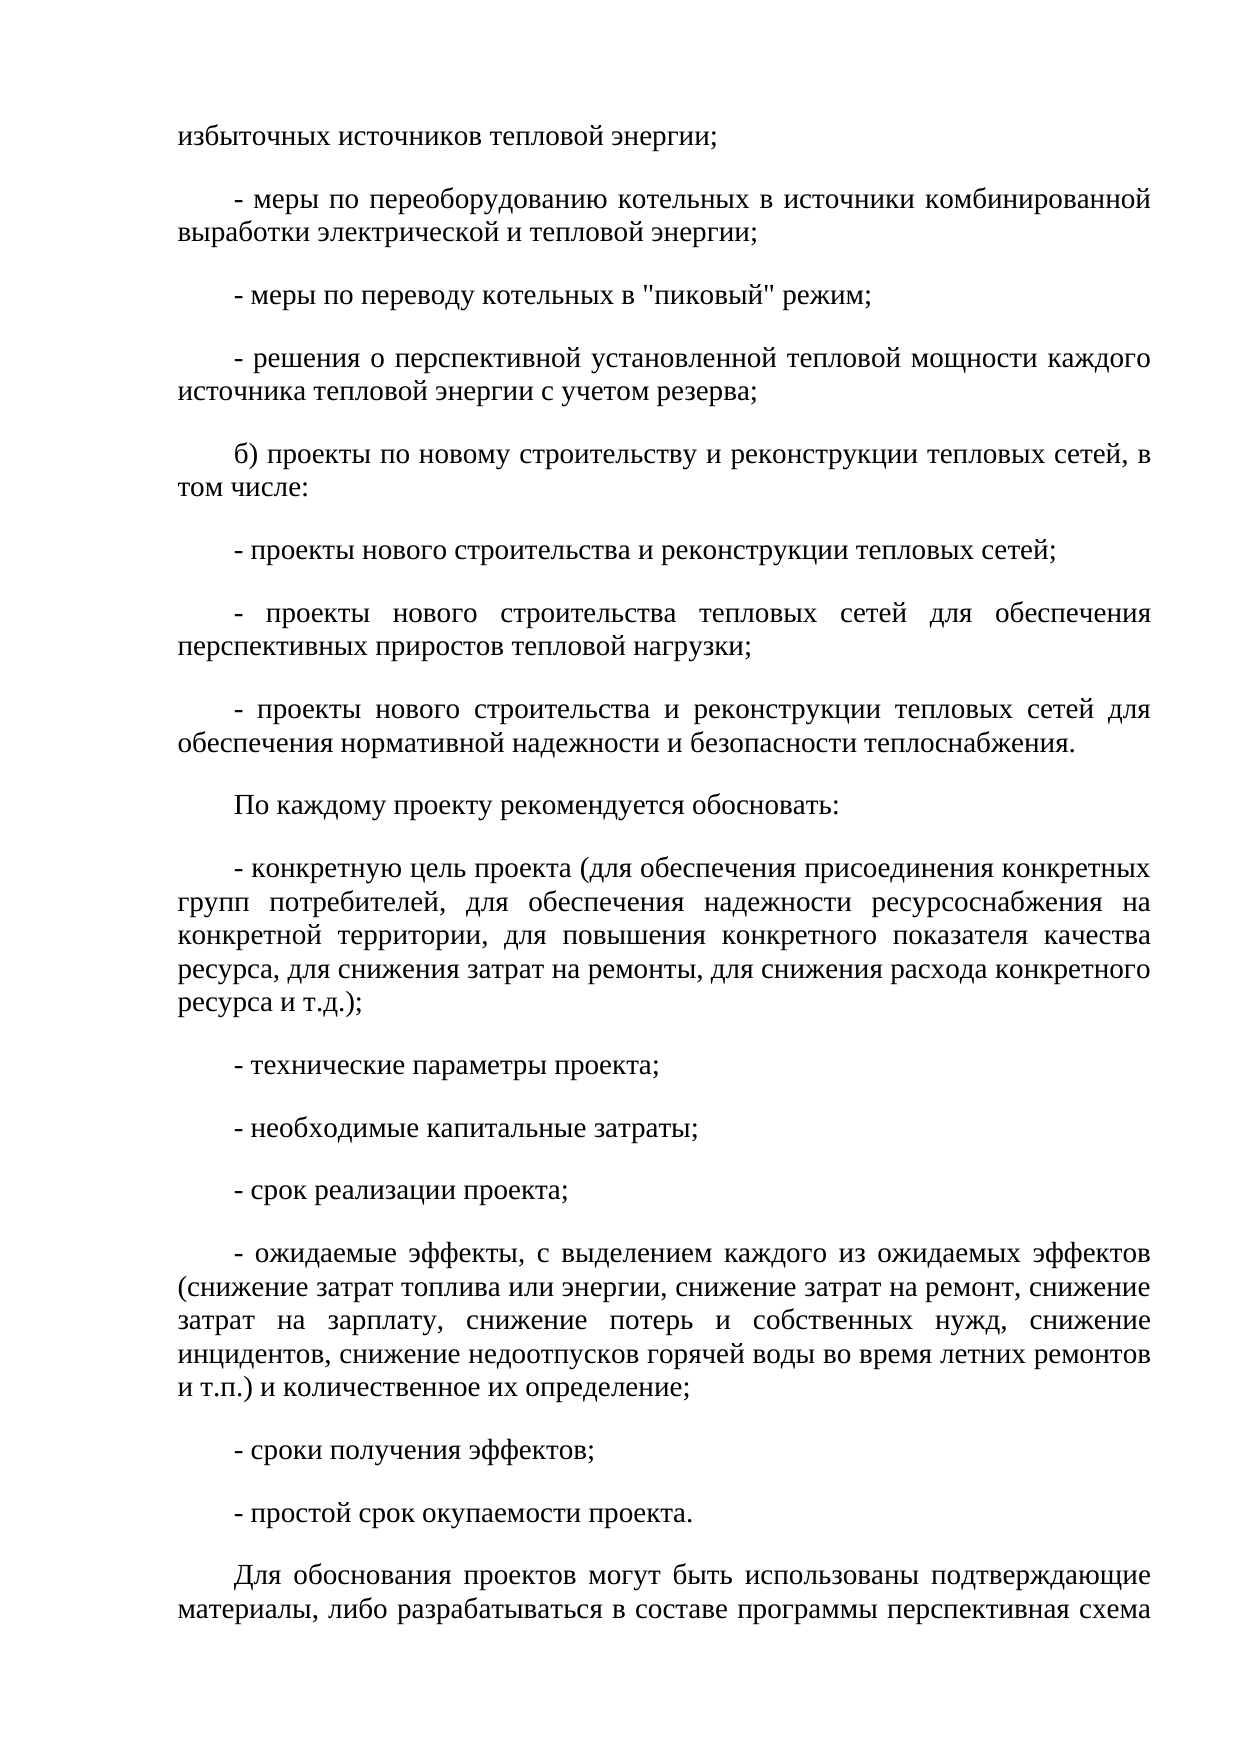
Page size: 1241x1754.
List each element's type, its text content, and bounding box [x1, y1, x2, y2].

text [177, 1557, 1152, 1624]
text - сроки получения эффектов; [177, 1432, 1152, 1466]
text - необходимые капитальные затраты; [177, 1110, 1152, 1143]
text - технические параметры проекта; [177, 1047, 1152, 1081]
text - срок реализации проекта; [177, 1172, 1152, 1206]
text - простой срок окупаемости проекта. [177, 1495, 1152, 1528]
text б) проекты по новому строительству и реконструкции тепловых сетей, в том числе: [177, 436, 1152, 503]
text - ожидаемые эффекты, с выделением каждого из ожидаемых эффектов (снижение затрат топлива или энергии, снижение затрат на ремонт, снижение затрат на зарплату, снижение потерь и собственных нужд, снижение инцидентов, снижение недоотпусков горячей воды во время летних ремонтов и т.п.) и количественное их определение; [177, 1235, 1152, 1403]
text - конкретную цель проекта (для обеспечения присоединения конкретных групп потребителей, для обеспечения надежности ресурсоснабжения на конкретной территории, для повышения конкретного показателя качества ресурса, для снижения затрат на ремонты, для снижения расхода конкретного ресурса и т.д.); [177, 850, 1152, 1018]
text - проекты нового строительства и реконструкции тепловых сетей; [177, 532, 1152, 566]
text По каждому проекту рекомендуется обосновать: [177, 787, 1152, 821]
text - решения о перспективной установленной тепловой мощности каждого источника тепловой энергии с учетом резерва; [177, 340, 1152, 407]
text - проекты нового строительства и реконструкции тепловых сетей для обеспечения нормативной надежности и безопасности теплоснабжения. [177, 691, 1152, 758]
text - меры по переводу котельных в "пиковый" режим; [177, 277, 1152, 311]
text - меры по переоборудованию котельных в источники комбинированной выработки электрической и тепловой энергии; [177, 181, 1152, 248]
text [177, 118, 1152, 152]
text - проекты нового строительства тепловых сетей для обеспечения перспективных приростов тепловой нагрузки; [177, 595, 1152, 662]
